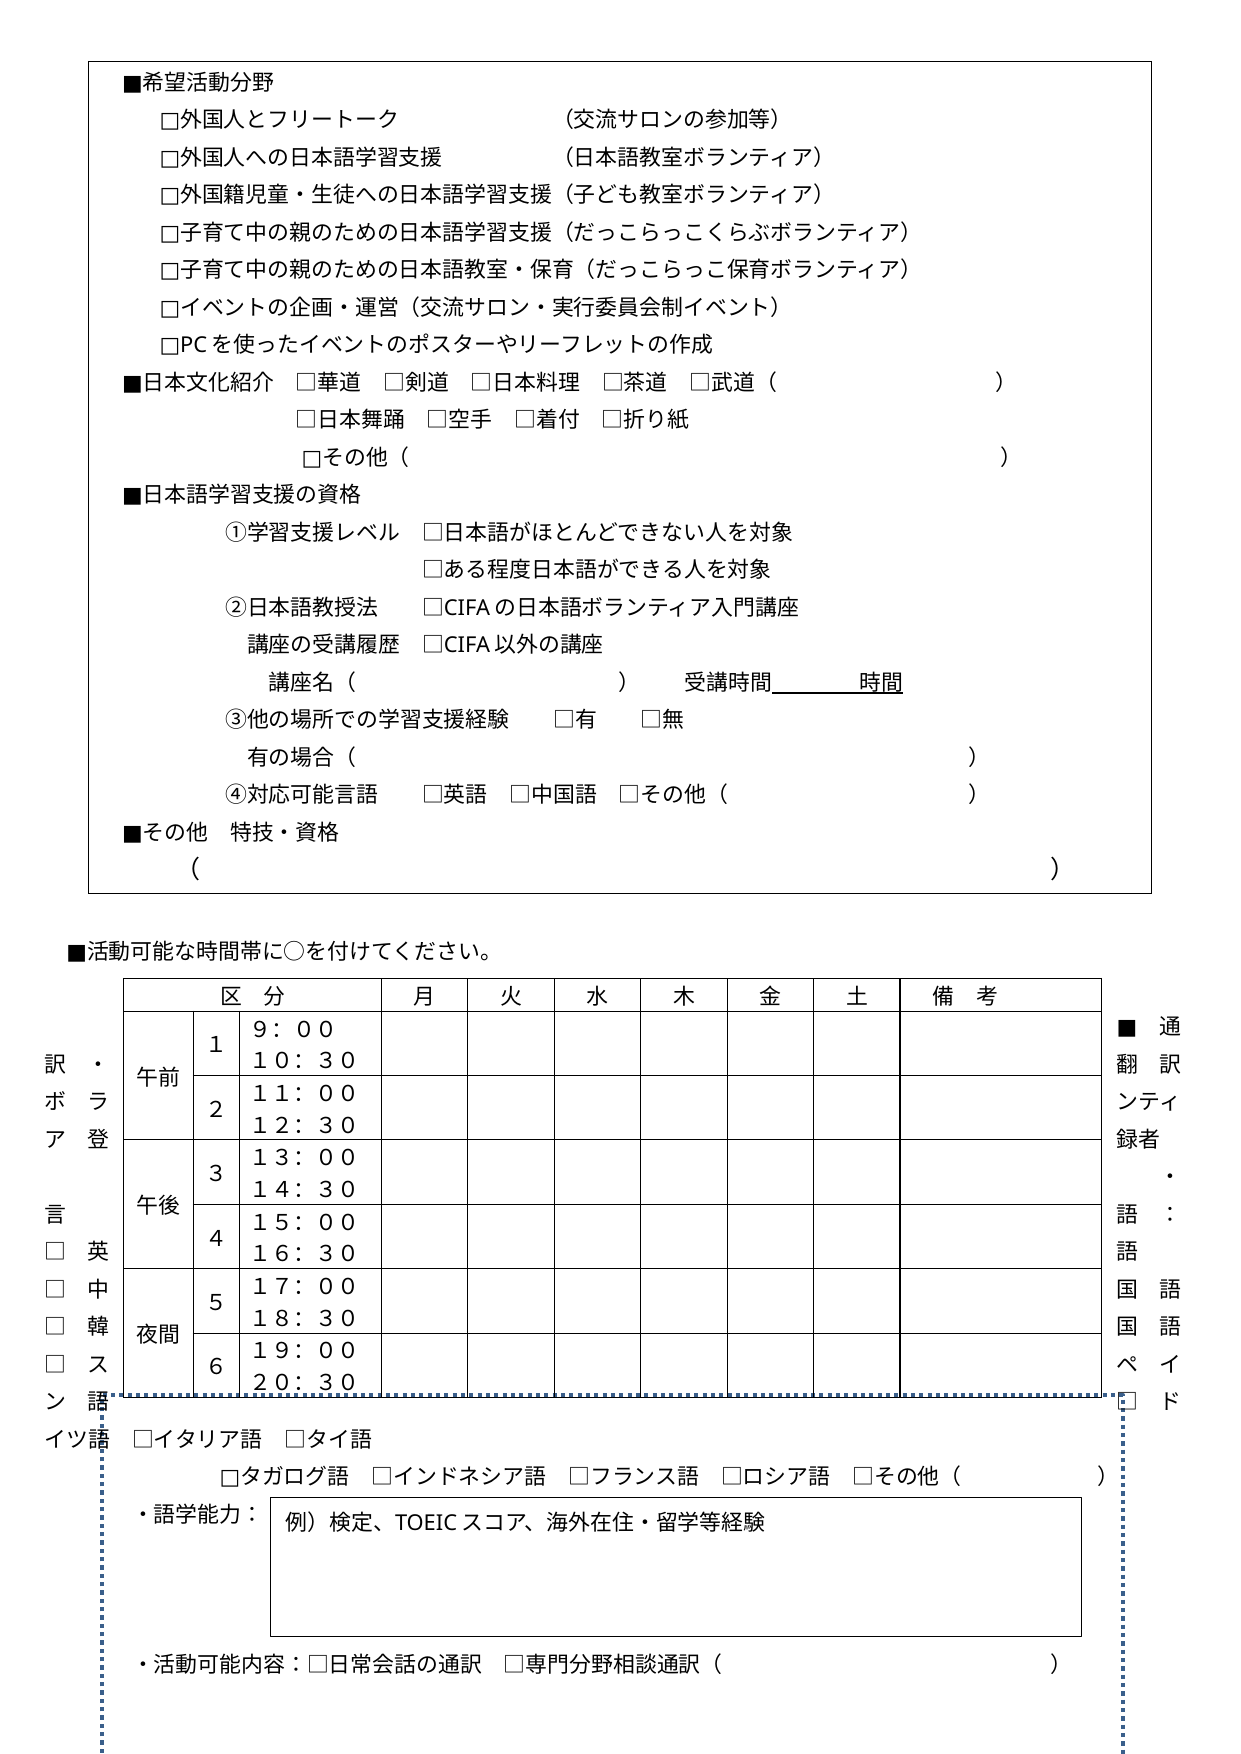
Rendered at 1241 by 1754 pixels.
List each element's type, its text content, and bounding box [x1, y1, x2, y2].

table_cell １３：００ １４：３０ [240, 1140, 381, 1204]
table_cell ４ [194, 1205, 239, 1268]
table_cell 午前 [124, 1012, 193, 1139]
table_header 木 [641, 979, 727, 1011]
table_cell [728, 1205, 813, 1268]
table_cell ３ [194, 1140, 239, 1204]
table_cell [641, 1012, 727, 1075]
text ■通訳・翻訳ボランティア登録者 [1102, 1006, 1181, 1156]
table_header 備 考 [901, 979, 1101, 1011]
table_cell ９：００ １０：３０ [240, 1012, 381, 1075]
table_cell [555, 1334, 640, 1397]
text ・言語：□英語 □中国語 □韓国語 □スペイン語 □ドイツ語 □イタリア語 □タイ語 [44, 1156, 1181, 1456]
table_cell [468, 1140, 554, 1204]
text ■通訳・翻訳ボランティア登録者 [44, 1006, 123, 1156]
table_cell [814, 1012, 899, 1075]
table_cell [901, 1269, 1101, 1332]
text □タガログ語 □インドネシア語 □フランス語 □ロシア語 □その他（ ） [44, 1456, 1181, 1494]
table_cell [555, 1269, 640, 1332]
table_header 土 [814, 979, 899, 1011]
table_cell [901, 1012, 1101, 1075]
table_cell １５：００ １６：３０ [240, 1205, 381, 1268]
table_cell 夜間 [124, 1269, 193, 1397]
table_cell ６ [194, 1334, 239, 1397]
text ・活動可能内容：□日常会話の通訳 □専門分野相談通訳（ ） [44, 1644, 1181, 1681]
table_cell [814, 1076, 899, 1139]
table_header 金 [728, 979, 813, 1011]
table_cell 午後 [124, 1140, 193, 1268]
table_cell [382, 1205, 467, 1268]
table_cell [641, 1334, 727, 1397]
table_cell [901, 1334, 1101, 1397]
table_cell [555, 1205, 640, 1268]
table_cell [641, 1140, 727, 1204]
table_cell [555, 1012, 640, 1075]
table_cell [382, 1012, 467, 1075]
table_cell [382, 1140, 467, 1204]
table_cell [901, 1076, 1101, 1139]
table_cell [468, 1334, 554, 1397]
table_cell ２ [194, 1076, 239, 1139]
table_cell [728, 1334, 813, 1397]
table_cell [728, 1269, 813, 1332]
table_cell [901, 1140, 1101, 1204]
table_header ■希望活動分野 □外国人とフリートーク （交流サロンの参加等） □外国人への日本語学習支援 （日本語教室ボランティア） □外国籍児童・生徒への日本語学習支援（子ども教室ボランティア） □子育て中の親のための日本語学習支援（だっこらっこくらぶボランティア） □子育て中の親のための日本語教室・保育（だっこらっこ保育ボランティア） □イベントの企画・運営（交流サロン・実行委員会制イベント） □PCを使ったイベントのポスターやリーフレットの作成 ■日本文化紹介 □華道 □剣道 □日本料理 □茶道 □武道（ ） □日本舞踊 □空手 □着付 □折り紙 □その他（ ） ■日本語学習支援の資格 ①学習支援レベル □日本語がほとんどできない人を対象 □ある程度日本語ができる人を対象 ②日本語教授法 □CIFAの日本語ボランティア入門講座 講座の受講履歴 □CIFA以外の講座 講座名（ ） 受講時間 時間 ③他の場所での学習支援経験 □有 □無 有の場合（ ） ④対応可能言語 □英語 □中国語 □その他（ ） ■その他 特技・資格 （ ） [89, 62, 1151, 893]
table_cell [382, 1269, 467, 1332]
table_cell [555, 1140, 640, 1204]
table_cell [814, 1140, 899, 1204]
table_cell [814, 1205, 899, 1268]
table_cell １９：００ ２０：３０ [240, 1334, 381, 1397]
table_cell ５ [194, 1269, 239, 1332]
table_cell [468, 1012, 554, 1075]
table_cell １ [194, 1012, 239, 1075]
table_cell [641, 1205, 727, 1268]
table_cell [468, 1205, 554, 1268]
table_cell [468, 1076, 554, 1139]
table_cell [555, 1076, 640, 1139]
table_cell １１：００ １２：３０ [240, 1076, 381, 1139]
table_cell [382, 1076, 467, 1139]
table_cell [641, 1269, 727, 1332]
table_cell [728, 1012, 813, 1075]
table_cell [641, 1076, 727, 1139]
table_header 火 [468, 979, 554, 1011]
table_cell [728, 1076, 813, 1139]
table_header 区 分 [124, 979, 381, 1011]
table_cell [728, 1140, 813, 1204]
table_cell １７：００ １８：３０ [240, 1269, 381, 1332]
table_cell [901, 1205, 1101, 1268]
table_cell [814, 1269, 899, 1332]
table_header 水 [555, 979, 640, 1011]
text ・語学能力： [44, 1494, 1181, 1531]
table_cell [468, 1269, 554, 1332]
table_cell [382, 1334, 467, 1397]
table_header 月 [382, 979, 467, 1011]
text ■活動可能な時間帯に○を付けてください。 [44, 931, 1181, 969]
table_cell [814, 1334, 899, 1397]
